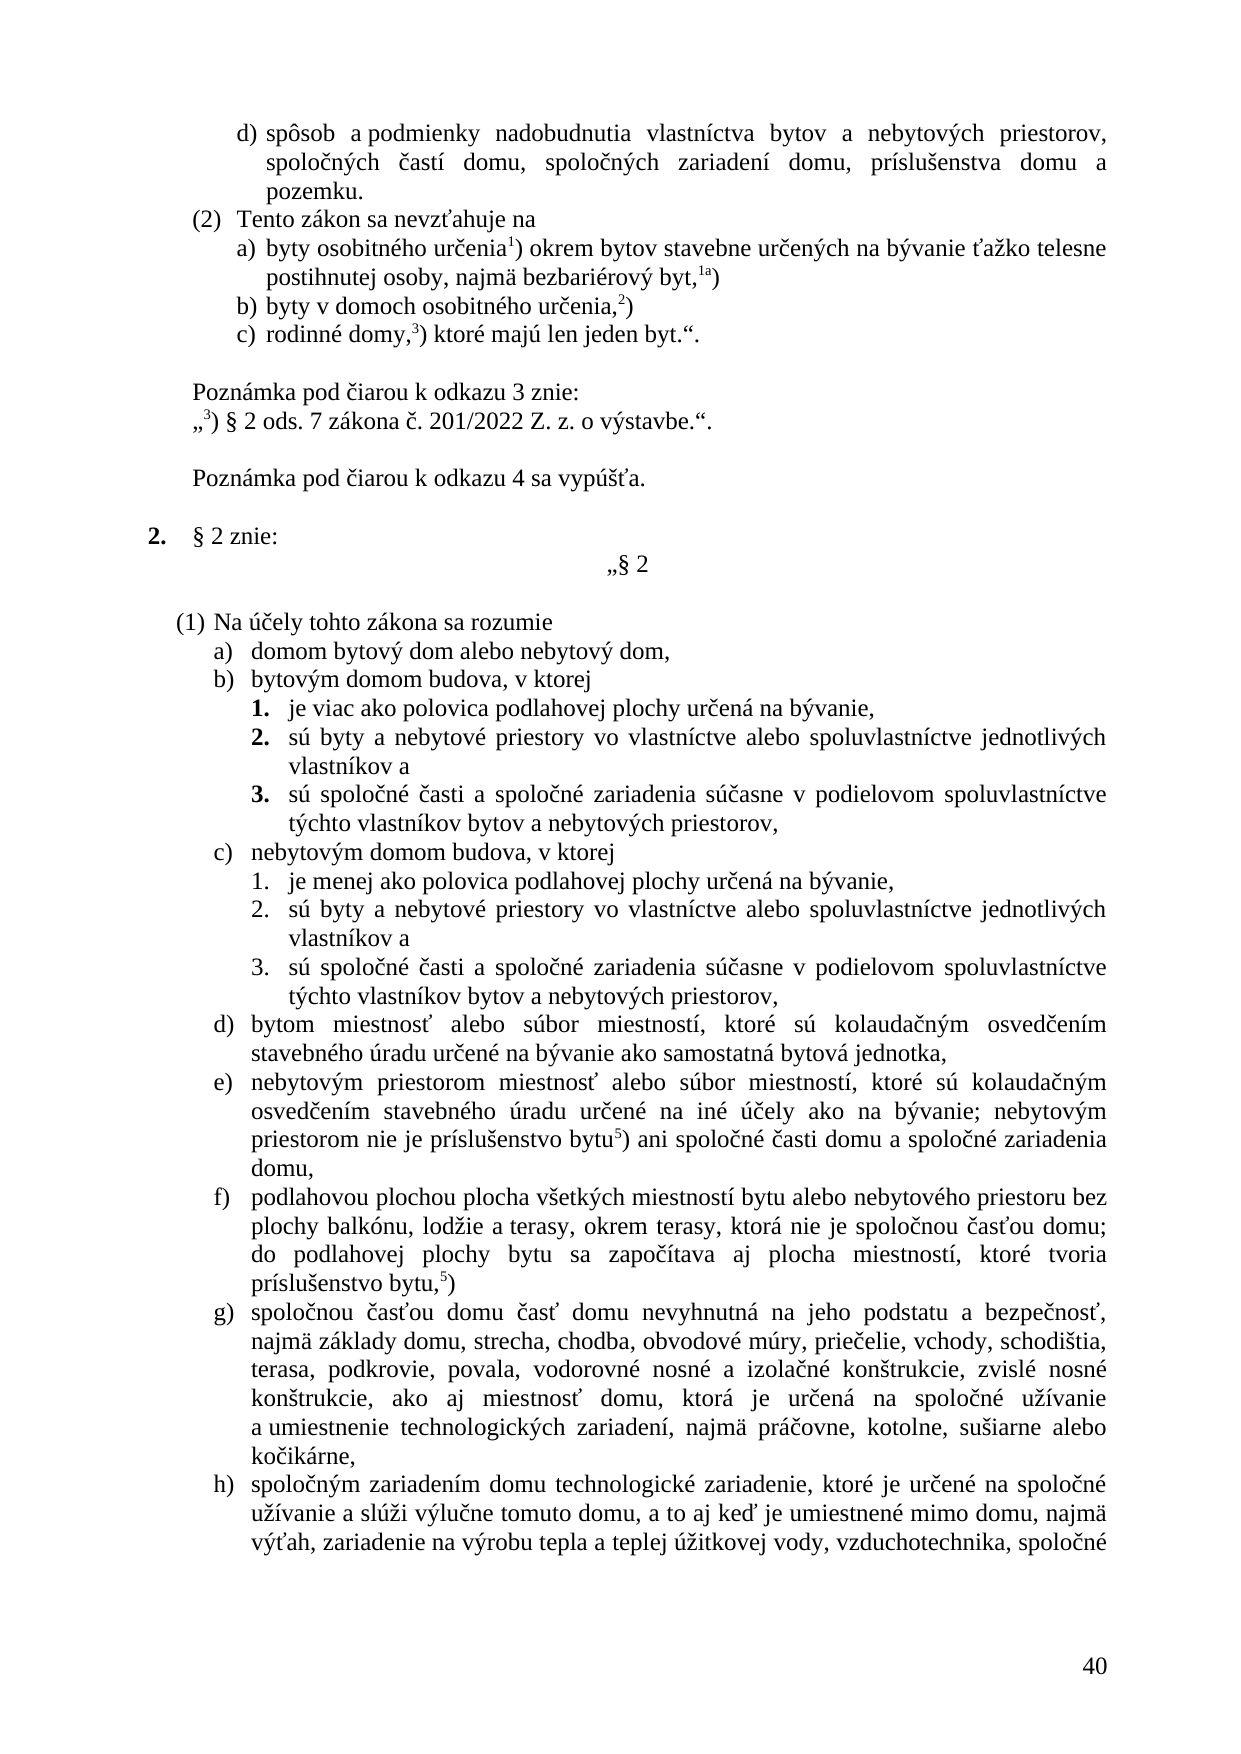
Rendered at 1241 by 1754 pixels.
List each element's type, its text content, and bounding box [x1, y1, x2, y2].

list byty osobitného určenia1) okrem bytov stavebne určených na bývanie ťažko telesne postihnutej osoby, najmä bezbariérový byt,1a) [236, 233, 1107, 291]
list bytovým domom budova, v ktorej [213, 664, 1107, 693]
list Na účely tohto zákona sa rozumie [176, 607, 1107, 636]
list byty v domoch osobitného určenia,2) [236, 291, 1107, 319]
list Poznámka pod čiarou k odkazu 4 sa vypúšťa. [177, 463, 1107, 492]
text Poznámka pod čiarou k odkazu 3 znie: [177, 377, 1107, 406]
list spoločnou časťou domu časť domu nevyhnutná na jeho podstatu a bezpečnosť, najmä základy domu, strecha, chodba, obvodové múry, priečelie, vchody, schodištia, terasa, podkrovie, povala, vodorovné nosné a izolačné konštrukcie, zvislé nosné konštrukcie, ako aj miestnosť domu, ktorá je určená na spoločné užívanie a umiestnenie technologických zariadení, najmä práčovne, kotolne, sušiarne alebo kočikárne, [213, 1297, 1107, 1469]
list Tento zákon sa nevzťahuje na [192, 204, 1107, 233]
text „§ 2 [148, 549, 1107, 578]
list § 2 znie: [148, 521, 1107, 549]
list nebytovým domom budova, v ktorej [213, 837, 1107, 866]
list nebytovým priestorom miestnosť alebo súbor miestností, ktoré sú kolaudačným osvedčením stavebného úradu určené na iné účely ako na bývanie; nebytovým priestorom nie je príslušenstvo bytu5) ani spoločné časti domu a spoločné zariadenia domu, [213, 1067, 1107, 1182]
list domom bytový dom alebo nebytový dom, [213, 636, 1107, 664]
list sú spoločné časti a spoločné zariadenia súčasne v podielovom spoluvlastníctve týchto vlastníkov bytov a nebytových priestorov, [251, 952, 1107, 1009]
list bytom miestnosť alebo súbor miestností, ktoré sú kolaudačným osvedčením stavebného úradu určené na bývanie ako samostatná bytová jednotka, [213, 1009, 1107, 1067]
text „3) § 2 ods. 7 zákona č. 201/2022 Z. z. o výstavbe.“. [177, 406, 1107, 434]
list podlahovou plochou plocha všetkých miestností bytu alebo nebytového priestoru bez plochy balkónu, lodžie a terasy, okrem terasy, ktorá nie je spoločnou časťou domu; do podlahovej plochy bytu sa započítava aj plocha miestností, ktoré tvoria príslušenstvo bytu,5) [213, 1182, 1107, 1297]
list je menej ako polovica podlahovej plochy určená na bývanie, [251, 866, 1107, 894]
list spôsob a podmienky nadobudnutia vlastníctva bytov a nebytových priestorov, spoločných častí domu, spoločných zariadení domu, príslušenstva domu a pozemku. [236, 118, 1107, 204]
list sú spoločné časti a spoločné zariadenia súčasne v podielovom spoluvlastníctve týchto vlastníkov bytov a nebytových priestorov, [251, 779, 1107, 837]
list rodinné domy,3) ktoré majú len jeden byt.“. [236, 319, 1107, 348]
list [213, 1469, 1107, 1556]
list je viac ako polovica podlahovej plochy určená na bývanie, [251, 693, 1107, 722]
list sú byty a nebytové priestory vo vlastníctve alebo spoluvlastníctve jednotlivých vlastníkov a [251, 722, 1107, 779]
list sú byty a nebytové priestory vo vlastníctve alebo spoluvlastníctve jednotlivých vlastníkov a [251, 894, 1107, 952]
